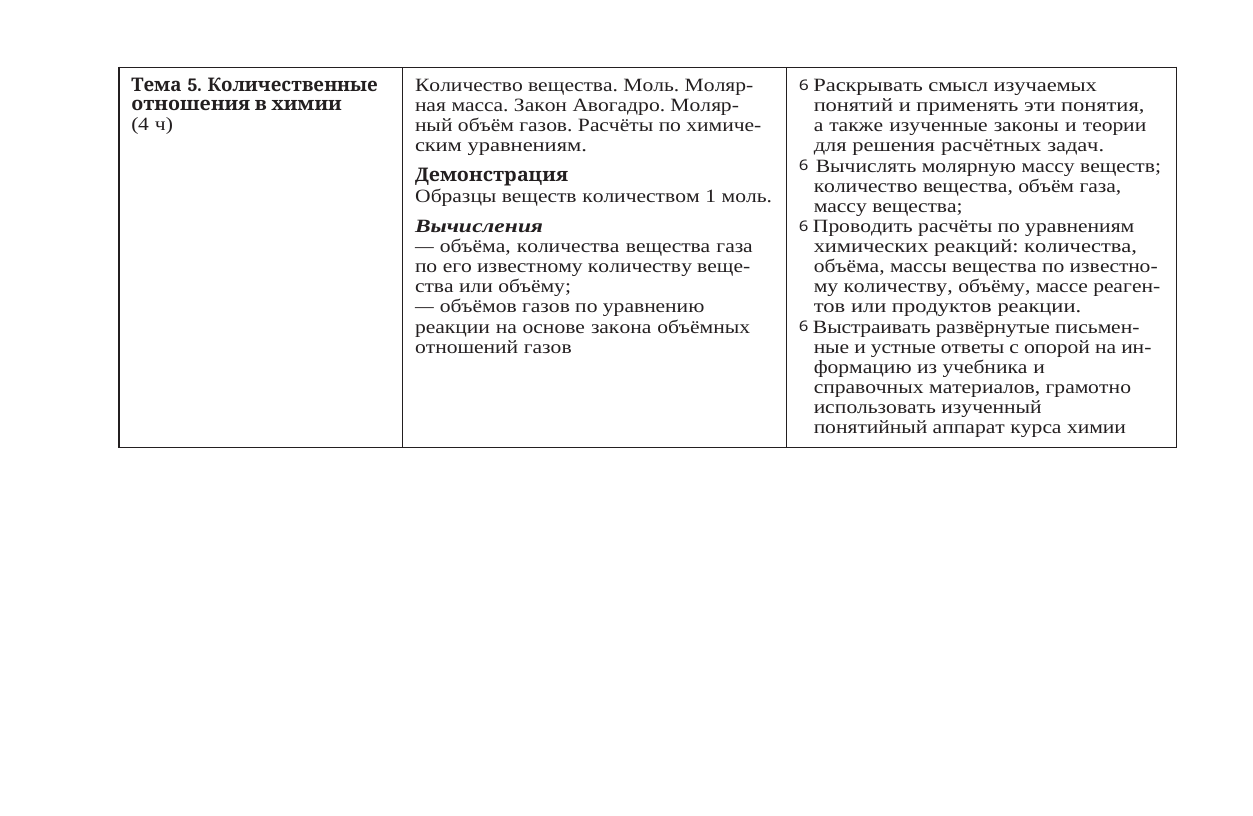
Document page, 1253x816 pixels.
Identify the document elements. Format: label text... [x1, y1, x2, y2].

table_cell Тема 5. Количественные отношения в химии (4 ч) [120, 68, 402, 447]
table_cell Количество вещества. Моль. Моляр- ная масса. Закон Авогадро. Моляр- ный объём газов. Расчёты по химиче- ским уравнениям. Демонстрация Образцы веществ количеством 1 моль. Вычисления объёма, количества вещества газа по его известному количеству веще- ства или объёму; объёмов газов по уравнению реакции на основе закона объёмных отношений газов [403, 68, 786, 447]
table_cell 6 Раскрывать смысл изучаемых понятий и применять эти понятия, а также изученные законы и теории для решения расчётных задач. 6 Вычислять молярную массу веществ; количество вещества, объём газа, массу вещества; 6 Проводить расчёты по уравнениям химических реакций: количества, объёма, массы вещества по известно- му количеству, объёму, массе реаген- тов или продуктов реакции. 6 Выстраивать развёрнутые письмен- ные и устные ответы с опорой на ин- формацию из учебника и справочных материалов, грамотно использовать изученный понятийный аппарат курса химии [787, 68, 1176, 447]
